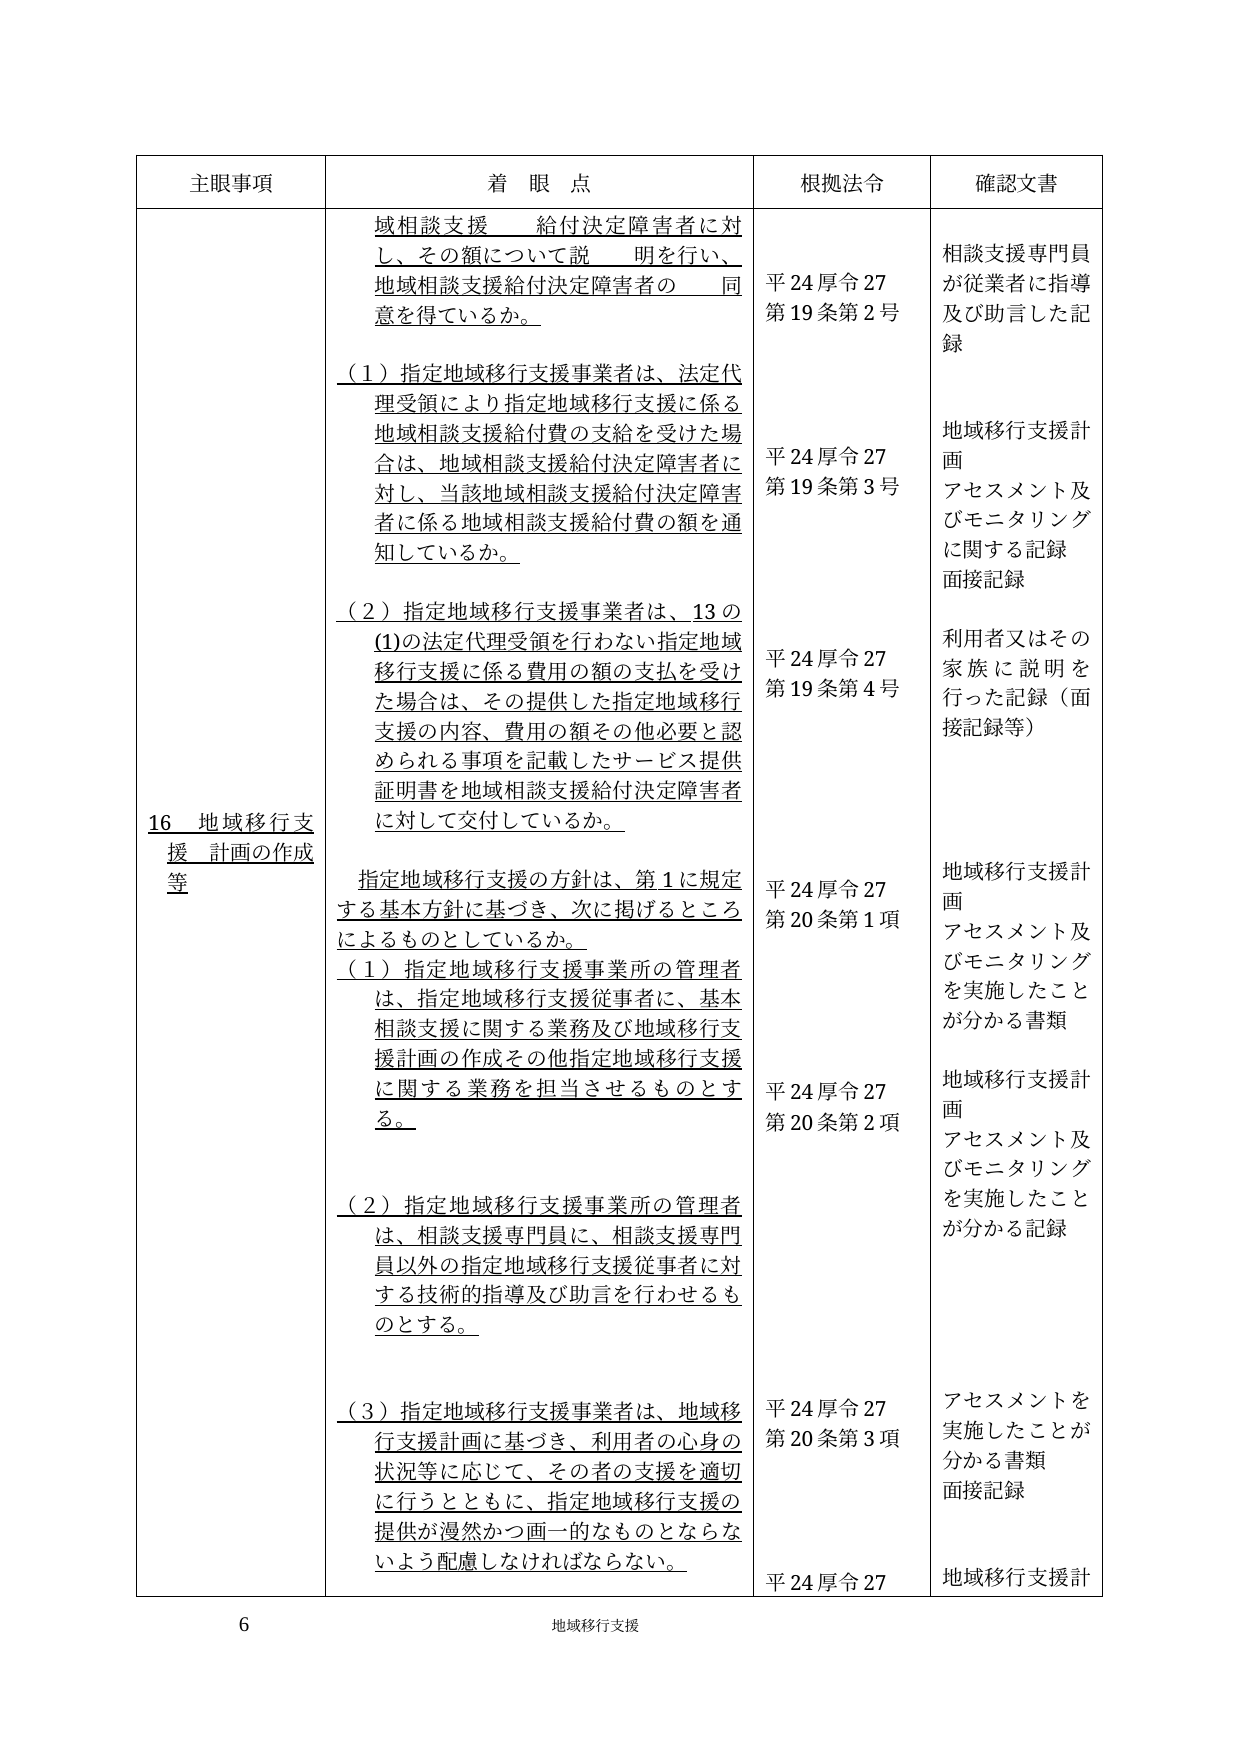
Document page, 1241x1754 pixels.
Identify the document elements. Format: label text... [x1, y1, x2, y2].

table_header 確認文書 [931, 156, 1102, 208]
table_header 主眼事項 [137, 156, 325, 208]
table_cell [931, 209, 1102, 1596]
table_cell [326, 209, 753, 1596]
table_header 根拠法令 [754, 156, 930, 208]
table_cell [137, 209, 325, 1596]
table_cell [754, 209, 930, 1596]
table_header 着 眼 点 [326, 156, 753, 208]
